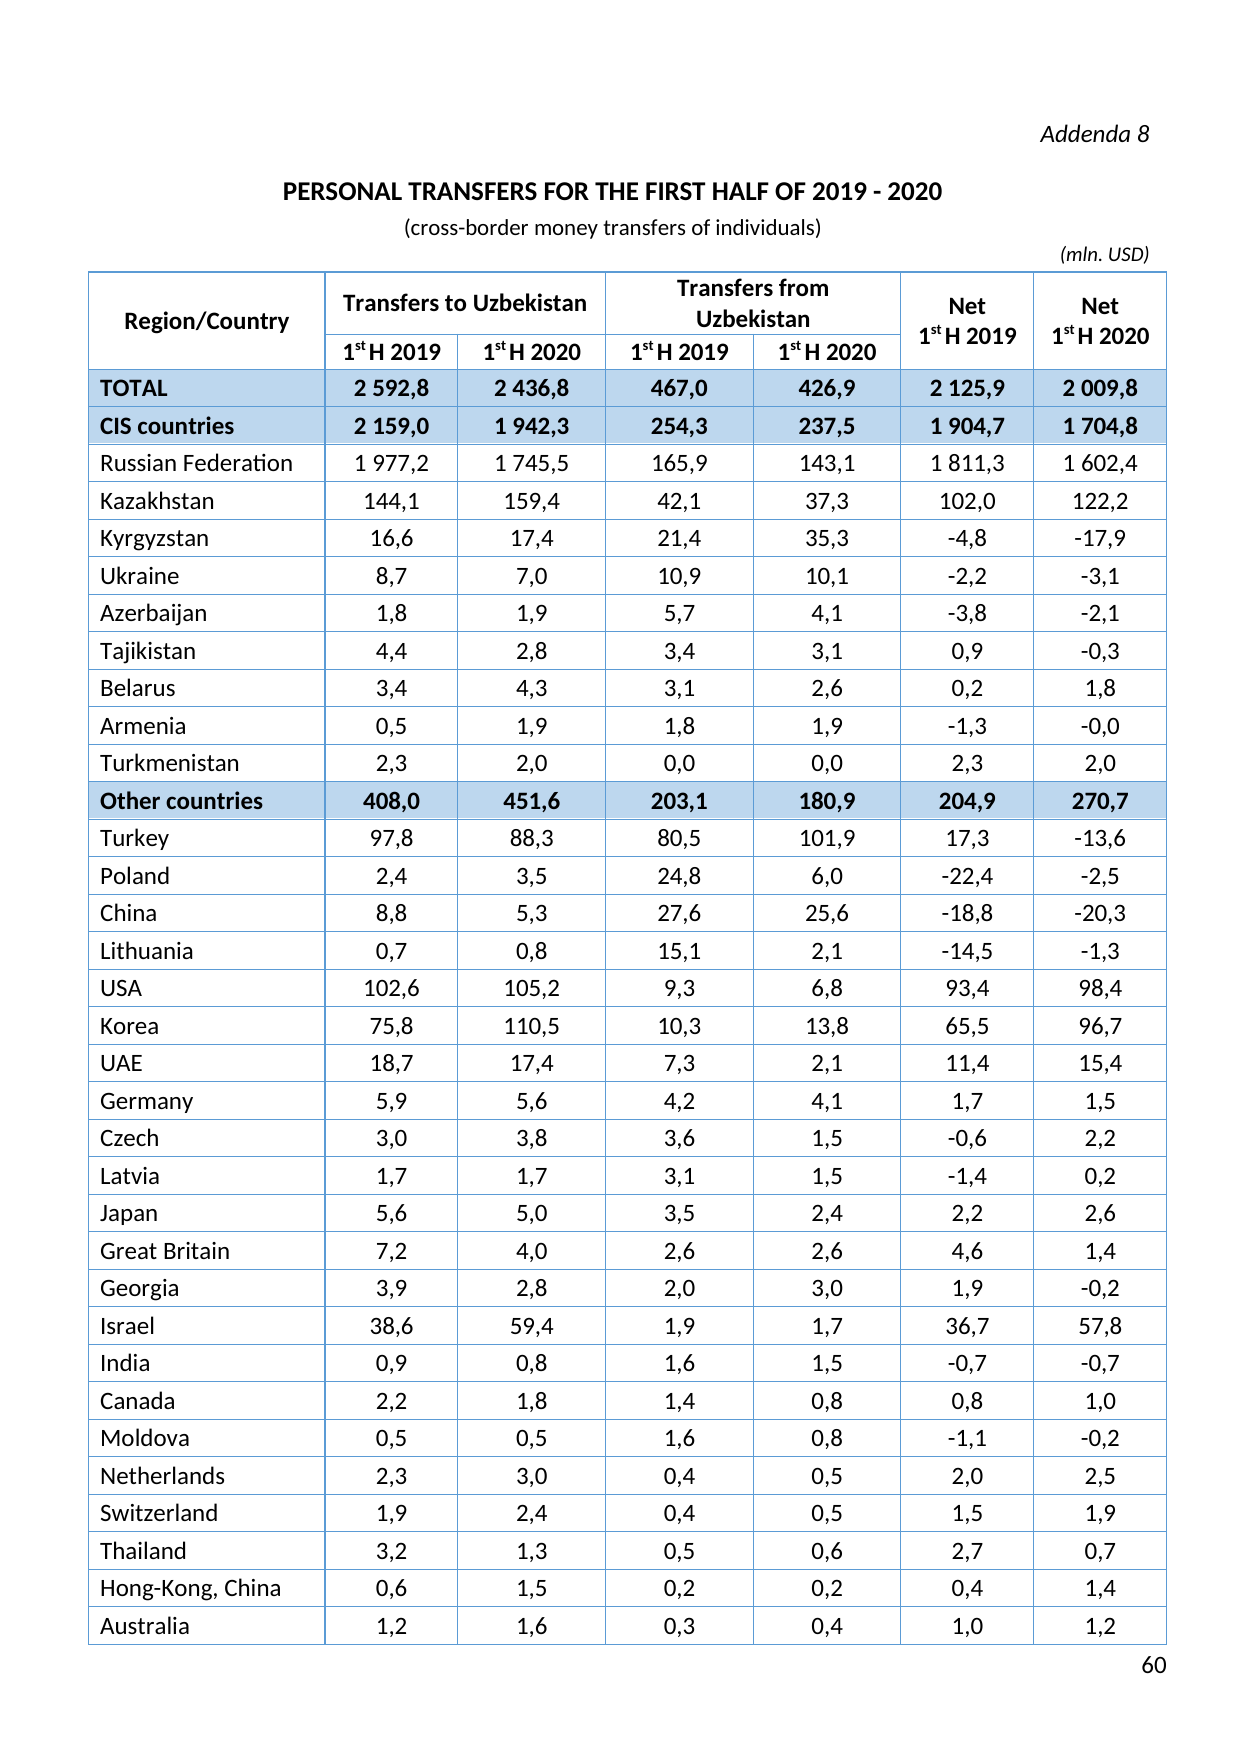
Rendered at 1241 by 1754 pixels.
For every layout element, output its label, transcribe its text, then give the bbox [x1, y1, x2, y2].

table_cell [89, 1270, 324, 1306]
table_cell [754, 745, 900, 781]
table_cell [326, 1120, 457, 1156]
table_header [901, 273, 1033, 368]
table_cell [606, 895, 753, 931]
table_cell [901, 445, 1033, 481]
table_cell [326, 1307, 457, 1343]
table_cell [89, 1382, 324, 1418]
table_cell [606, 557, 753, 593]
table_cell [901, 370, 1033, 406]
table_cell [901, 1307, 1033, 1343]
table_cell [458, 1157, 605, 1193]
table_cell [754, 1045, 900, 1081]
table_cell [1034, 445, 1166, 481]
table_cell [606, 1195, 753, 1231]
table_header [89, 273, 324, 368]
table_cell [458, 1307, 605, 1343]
text Addenda 8 [59, 118, 1152, 149]
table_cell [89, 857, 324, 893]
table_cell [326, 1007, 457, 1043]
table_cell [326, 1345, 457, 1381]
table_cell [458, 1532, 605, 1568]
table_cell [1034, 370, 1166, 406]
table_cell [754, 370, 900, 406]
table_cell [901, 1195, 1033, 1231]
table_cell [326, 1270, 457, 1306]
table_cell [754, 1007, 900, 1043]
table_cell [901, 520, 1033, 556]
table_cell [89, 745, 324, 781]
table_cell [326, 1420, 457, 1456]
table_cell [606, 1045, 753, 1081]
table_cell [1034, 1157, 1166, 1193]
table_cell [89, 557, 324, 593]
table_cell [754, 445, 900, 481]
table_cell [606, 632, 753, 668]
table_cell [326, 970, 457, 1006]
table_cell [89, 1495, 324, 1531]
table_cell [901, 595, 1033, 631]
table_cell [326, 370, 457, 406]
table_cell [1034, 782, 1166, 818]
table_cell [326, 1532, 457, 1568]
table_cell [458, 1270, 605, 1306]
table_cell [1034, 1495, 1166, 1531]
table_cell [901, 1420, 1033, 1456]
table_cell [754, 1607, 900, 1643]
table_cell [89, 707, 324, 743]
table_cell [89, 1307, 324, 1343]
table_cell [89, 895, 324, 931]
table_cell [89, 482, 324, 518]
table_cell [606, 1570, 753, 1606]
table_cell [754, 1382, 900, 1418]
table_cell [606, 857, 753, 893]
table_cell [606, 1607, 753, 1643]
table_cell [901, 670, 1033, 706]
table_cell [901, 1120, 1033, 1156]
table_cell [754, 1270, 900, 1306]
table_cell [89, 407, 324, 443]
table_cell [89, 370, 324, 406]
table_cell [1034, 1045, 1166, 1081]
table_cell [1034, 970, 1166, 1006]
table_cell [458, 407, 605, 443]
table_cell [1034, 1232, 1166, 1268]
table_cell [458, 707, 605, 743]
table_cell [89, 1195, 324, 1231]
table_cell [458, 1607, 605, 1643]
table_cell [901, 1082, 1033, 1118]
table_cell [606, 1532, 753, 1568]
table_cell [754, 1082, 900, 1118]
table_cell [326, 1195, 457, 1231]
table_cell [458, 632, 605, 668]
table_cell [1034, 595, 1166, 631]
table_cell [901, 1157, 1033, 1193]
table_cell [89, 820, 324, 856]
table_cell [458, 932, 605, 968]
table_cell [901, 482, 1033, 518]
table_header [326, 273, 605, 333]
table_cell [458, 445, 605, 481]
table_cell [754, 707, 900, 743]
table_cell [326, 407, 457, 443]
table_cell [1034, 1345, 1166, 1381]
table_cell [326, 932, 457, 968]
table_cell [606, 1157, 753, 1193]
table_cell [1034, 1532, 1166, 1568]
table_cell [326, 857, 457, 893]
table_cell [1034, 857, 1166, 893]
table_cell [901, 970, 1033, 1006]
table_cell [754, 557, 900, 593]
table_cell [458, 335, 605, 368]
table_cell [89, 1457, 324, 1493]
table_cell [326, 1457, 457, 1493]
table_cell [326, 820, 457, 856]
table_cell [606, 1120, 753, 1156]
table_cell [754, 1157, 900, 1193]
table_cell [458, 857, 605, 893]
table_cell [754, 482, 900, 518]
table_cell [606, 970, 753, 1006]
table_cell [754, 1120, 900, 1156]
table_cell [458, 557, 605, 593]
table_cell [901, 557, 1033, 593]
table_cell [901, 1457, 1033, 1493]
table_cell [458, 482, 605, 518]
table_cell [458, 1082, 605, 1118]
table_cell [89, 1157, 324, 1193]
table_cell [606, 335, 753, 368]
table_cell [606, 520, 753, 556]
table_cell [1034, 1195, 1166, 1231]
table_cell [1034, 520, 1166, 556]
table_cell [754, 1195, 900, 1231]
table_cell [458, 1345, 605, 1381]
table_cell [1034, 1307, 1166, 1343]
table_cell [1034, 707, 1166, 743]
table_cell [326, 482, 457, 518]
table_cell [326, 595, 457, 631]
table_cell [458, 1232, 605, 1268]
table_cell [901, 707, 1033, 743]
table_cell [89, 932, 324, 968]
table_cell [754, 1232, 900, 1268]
text (cross-border money transfers of individuals) [59, 213, 1166, 241]
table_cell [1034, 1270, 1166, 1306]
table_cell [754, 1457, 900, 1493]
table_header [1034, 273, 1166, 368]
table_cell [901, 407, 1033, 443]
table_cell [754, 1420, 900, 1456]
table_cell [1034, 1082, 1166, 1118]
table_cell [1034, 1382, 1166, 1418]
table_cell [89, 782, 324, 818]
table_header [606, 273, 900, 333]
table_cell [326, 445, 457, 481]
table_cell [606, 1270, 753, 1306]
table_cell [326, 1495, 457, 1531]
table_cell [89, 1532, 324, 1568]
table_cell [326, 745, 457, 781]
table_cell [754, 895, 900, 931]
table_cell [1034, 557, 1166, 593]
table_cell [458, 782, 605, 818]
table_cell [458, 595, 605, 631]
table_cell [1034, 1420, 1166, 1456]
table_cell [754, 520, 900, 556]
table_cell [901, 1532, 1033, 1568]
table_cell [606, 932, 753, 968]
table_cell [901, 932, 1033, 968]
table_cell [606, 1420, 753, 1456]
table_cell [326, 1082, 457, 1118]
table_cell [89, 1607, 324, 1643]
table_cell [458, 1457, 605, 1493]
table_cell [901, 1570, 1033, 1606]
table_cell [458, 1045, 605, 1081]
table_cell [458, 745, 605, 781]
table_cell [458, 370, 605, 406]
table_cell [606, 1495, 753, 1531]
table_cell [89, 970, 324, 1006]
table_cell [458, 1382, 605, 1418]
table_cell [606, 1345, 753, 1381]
text (mln. USD) [59, 241, 1152, 266]
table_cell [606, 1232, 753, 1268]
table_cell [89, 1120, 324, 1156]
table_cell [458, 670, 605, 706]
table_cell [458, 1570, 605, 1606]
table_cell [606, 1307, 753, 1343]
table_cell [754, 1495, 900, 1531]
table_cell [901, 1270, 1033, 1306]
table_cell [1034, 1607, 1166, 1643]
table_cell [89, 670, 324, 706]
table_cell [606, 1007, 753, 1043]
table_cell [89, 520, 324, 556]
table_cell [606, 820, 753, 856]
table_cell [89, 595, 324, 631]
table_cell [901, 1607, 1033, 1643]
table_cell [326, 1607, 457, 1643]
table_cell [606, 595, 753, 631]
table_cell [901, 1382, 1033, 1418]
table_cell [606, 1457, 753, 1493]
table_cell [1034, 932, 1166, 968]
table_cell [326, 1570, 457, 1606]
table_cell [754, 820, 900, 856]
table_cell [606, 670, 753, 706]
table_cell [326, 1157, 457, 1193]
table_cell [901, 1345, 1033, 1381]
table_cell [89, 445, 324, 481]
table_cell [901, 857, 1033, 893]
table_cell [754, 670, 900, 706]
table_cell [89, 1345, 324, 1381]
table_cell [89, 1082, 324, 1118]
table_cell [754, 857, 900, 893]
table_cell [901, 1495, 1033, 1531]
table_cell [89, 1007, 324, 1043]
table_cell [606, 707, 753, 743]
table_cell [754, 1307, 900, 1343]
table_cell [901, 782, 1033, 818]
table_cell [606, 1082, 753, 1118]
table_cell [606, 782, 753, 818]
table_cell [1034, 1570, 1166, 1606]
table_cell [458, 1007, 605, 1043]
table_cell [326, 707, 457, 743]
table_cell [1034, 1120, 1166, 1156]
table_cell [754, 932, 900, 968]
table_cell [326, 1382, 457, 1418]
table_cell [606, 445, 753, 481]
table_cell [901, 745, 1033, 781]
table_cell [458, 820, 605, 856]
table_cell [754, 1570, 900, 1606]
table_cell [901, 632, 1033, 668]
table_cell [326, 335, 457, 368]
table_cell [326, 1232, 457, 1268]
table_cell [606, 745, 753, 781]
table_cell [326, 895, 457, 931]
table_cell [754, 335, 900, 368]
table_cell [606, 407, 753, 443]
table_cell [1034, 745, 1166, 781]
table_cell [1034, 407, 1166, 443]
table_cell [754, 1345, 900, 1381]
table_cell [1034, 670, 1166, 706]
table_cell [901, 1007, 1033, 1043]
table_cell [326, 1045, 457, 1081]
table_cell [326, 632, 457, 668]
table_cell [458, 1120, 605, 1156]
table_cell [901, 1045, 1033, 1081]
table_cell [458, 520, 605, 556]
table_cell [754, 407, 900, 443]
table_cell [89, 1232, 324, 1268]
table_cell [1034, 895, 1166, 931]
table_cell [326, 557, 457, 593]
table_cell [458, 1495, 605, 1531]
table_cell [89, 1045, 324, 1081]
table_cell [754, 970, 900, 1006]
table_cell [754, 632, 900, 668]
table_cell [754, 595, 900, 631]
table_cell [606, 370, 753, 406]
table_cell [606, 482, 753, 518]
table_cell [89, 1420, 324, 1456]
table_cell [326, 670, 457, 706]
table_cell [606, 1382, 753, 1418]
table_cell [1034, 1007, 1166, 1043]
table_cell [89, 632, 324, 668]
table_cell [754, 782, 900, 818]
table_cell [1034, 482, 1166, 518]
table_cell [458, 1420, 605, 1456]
subtitle PERSONAL TRANSFERS FOR THE FIRST HALF OF 2019 - 2020 [59, 174, 1166, 207]
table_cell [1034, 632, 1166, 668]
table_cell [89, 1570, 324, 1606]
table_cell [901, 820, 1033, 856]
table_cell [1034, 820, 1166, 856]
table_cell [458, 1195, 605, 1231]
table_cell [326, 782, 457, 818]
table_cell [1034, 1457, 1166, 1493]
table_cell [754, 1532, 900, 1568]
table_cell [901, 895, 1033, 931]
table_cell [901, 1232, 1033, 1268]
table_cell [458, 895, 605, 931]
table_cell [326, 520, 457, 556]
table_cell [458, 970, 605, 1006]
